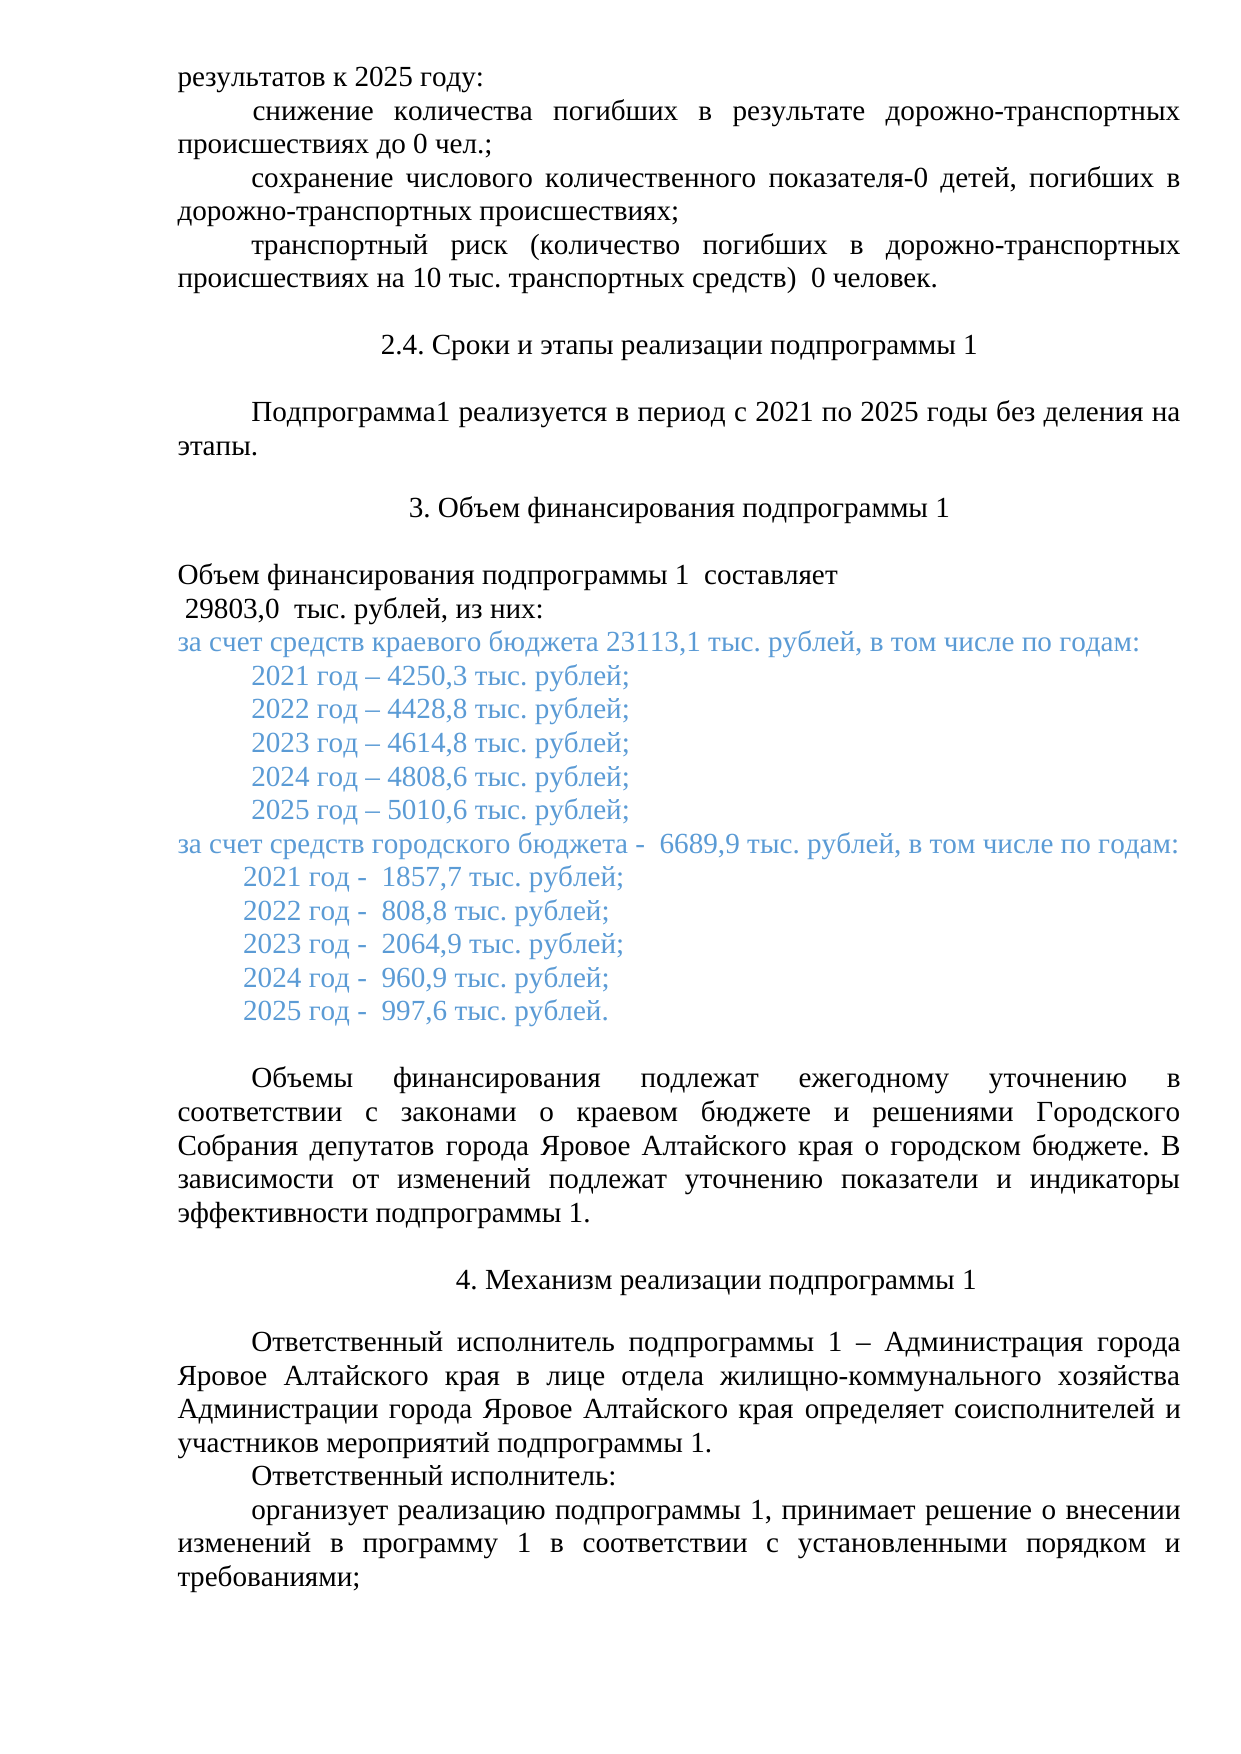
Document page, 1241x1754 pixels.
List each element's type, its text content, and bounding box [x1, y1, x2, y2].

text 2023 год - 2064,9 тыс. рублей; [177, 926, 1181, 960]
text 2024 год – 4808,6 тыс. рублей; [177, 759, 1181, 792]
text за счет средств городского бюджета - 6689,9 тыс. рублей, в том числе по годам: [177, 826, 1181, 859]
text 2022 год – 4428,8 тыс. рублей; [177, 692, 1181, 725]
text 2022 год - 808,8 тыс. рублей; [177, 893, 1181, 926]
text Объем финансирования подпрограммы 1 составляет [177, 557, 1181, 591]
text 29803,0 тыс. рублей, из них: [177, 591, 1181, 624]
text 2023 год – 4614,8 тыс. рублей; [177, 725, 1181, 759]
text Ответственный исполнитель подпрограммы 1 – Администрация города Яровое Алтайского края в лице отдела жилищно-коммунального хозяйства Администрации города Яровое Алтайского края определяет соисполнителей и участников мероприятий подпрограммы 1. [177, 1324, 1181, 1458]
text 2025 год - 997,6 тыс. рублей. [177, 993, 1181, 1027]
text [177, 59, 1181, 93]
text 2021 год – 4250,3 тыс. рублей; [177, 658, 1181, 692]
text транспортный риск (количество погибших в дорожно-транспортных происшествиях на 10 тыс. транспортных средств) 0 человек. [177, 227, 1181, 294]
text сохранение числового количественного показателя-0 детей, погибших в дорожно-транспортных происшествиях; [177, 160, 1181, 227]
text 2.4. Сроки и этапы реализации подпрограммы 1 [177, 327, 1181, 361]
text организует реализацию подпрограммы 1, принимает решение о внесении изменений в программу 1 в соответствии с установленными порядком и требованиями; [177, 1492, 1181, 1592]
text Ответственный исполнитель: [177, 1458, 1181, 1492]
text 3. Объем финансирования подпрограммы 1 [177, 490, 1181, 524]
text Объемы финансирования подлежат ежегодному уточнению в соответствии с законами о краевом бюджете и решениями Городского Собрания депутатов города Яровое Алтайского края о городском бюджете. В зависимости от изменений подлежат уточнению показатели и индикаторы эффективности подпрограммы 1. [177, 1061, 1181, 1228]
text снижение количества погибших в результате дорожно-транспортных происшествиях до 0 чел.; [177, 93, 1181, 160]
text 2024 год - 960,9 тыс. рублей; [177, 960, 1181, 993]
text 2025 год – 5010,6 тыс. рублей; [177, 792, 1181, 826]
text за счет средств краевого бюджета 23113,1 тыс. рублей, в том числе по годам: [177, 624, 1181, 658]
list 4. Механизм реализации подпрограммы 1 [177, 1262, 1181, 1295]
text 2021 год - 1857,7 тыс. рублей; [177, 859, 1181, 893]
text Подпрограмма1 реализуется в период с 2021 по 2025 годы без деления на этапы. [177, 394, 1181, 462]
